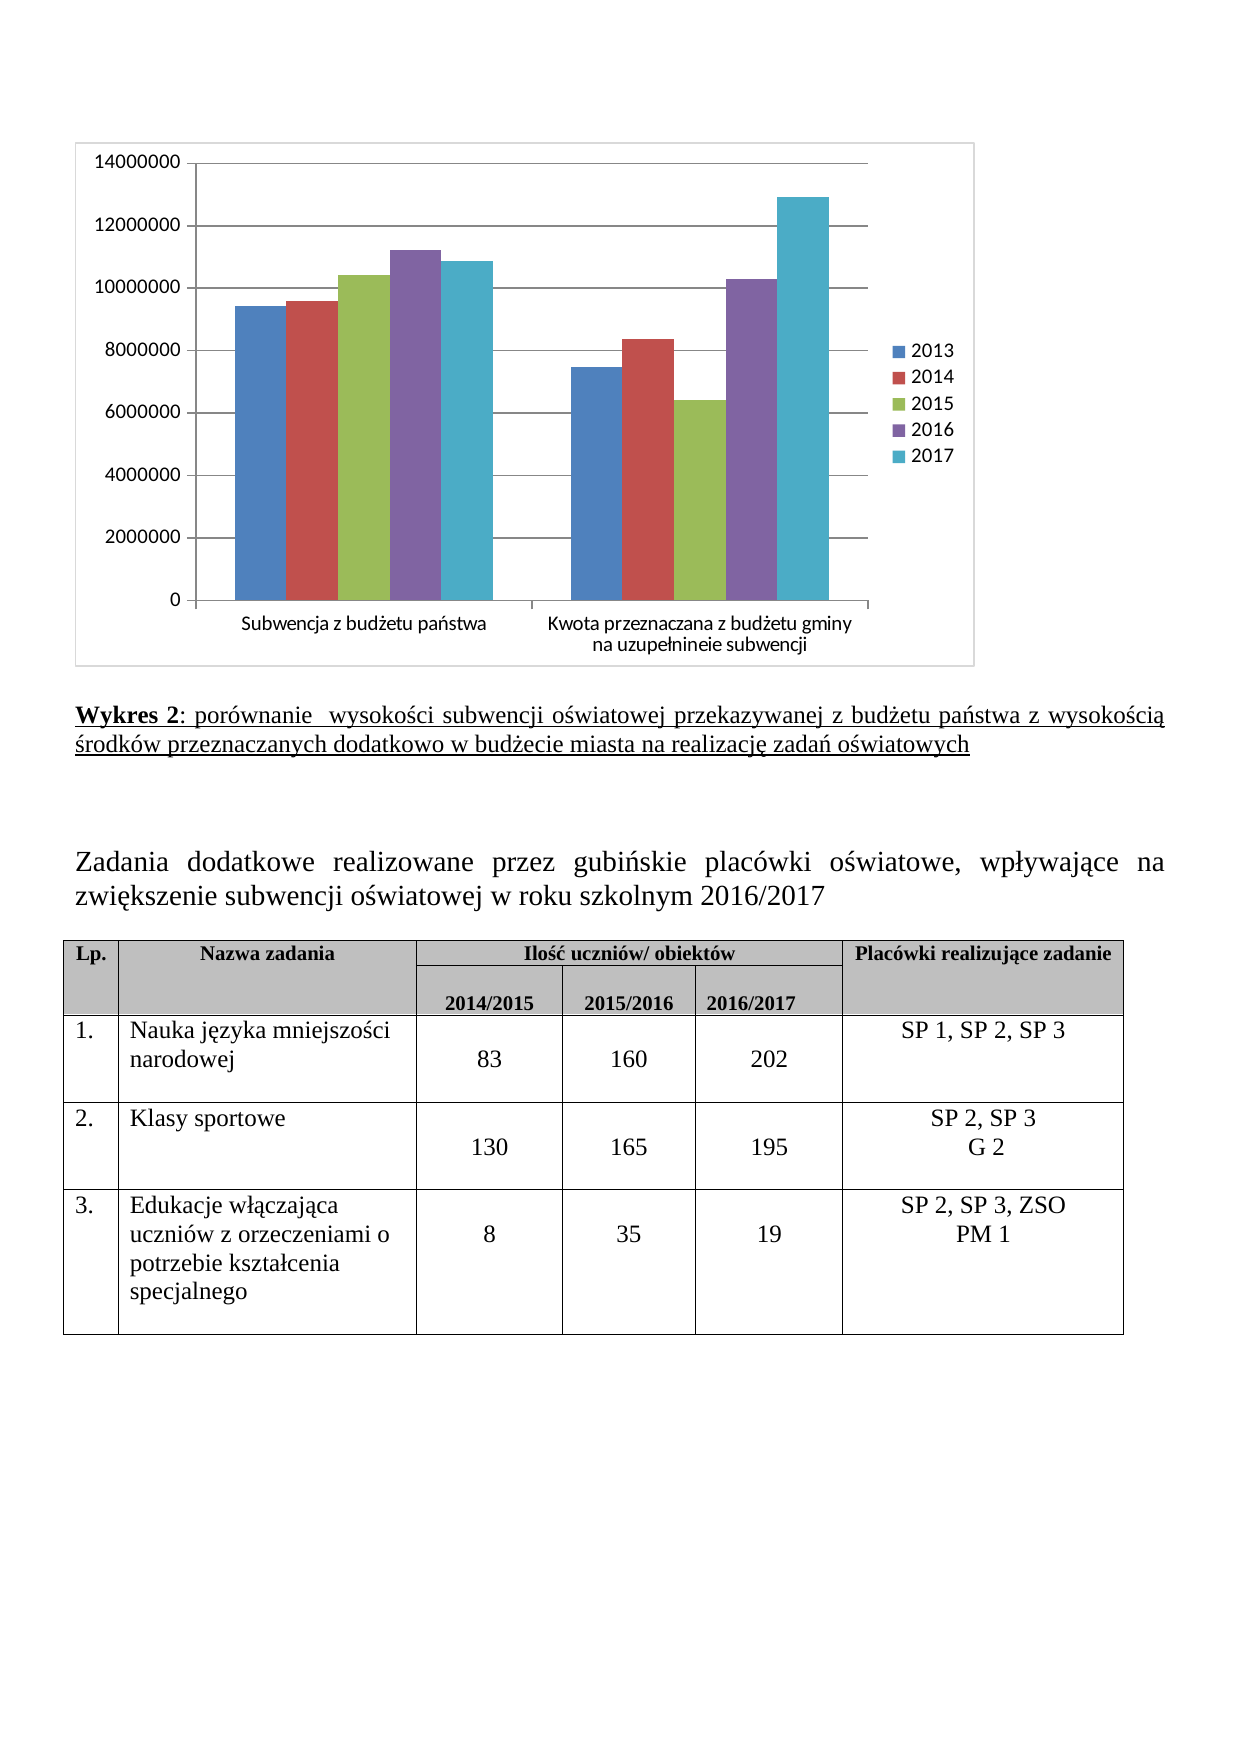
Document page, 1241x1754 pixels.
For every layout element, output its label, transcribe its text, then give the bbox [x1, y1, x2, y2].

table_header Nazwa zadania [119, 941, 416, 1014]
table_cell 19 [696, 1190, 842, 1334]
table_cell SP 1, SP 2, SP 3 [843, 1016, 1123, 1102]
table_cell 202 [696, 1016, 842, 1102]
table_cell 195 [696, 1103, 842, 1189]
table_cell 1. [64, 1016, 118, 1102]
text Zadania dodatkowe realizowane przez gubińskie placówki oświatowe, wpływające na zwiększenie subwencji oświatowej w roku szkolnym 2016/2017 [75, 844, 1165, 911]
table_cell SP 2, SP 3 G 2 [843, 1103, 1123, 1189]
table_cell Edukacje włączająca uczniów z orzeczeniami o potrzebie kształcenia specjalnego [119, 1190, 416, 1334]
text Wykres 2: porównanie wysokości subwencji oświatowej przekazywanej z budżetu państwa z wysokością środków przeznaczanych dodatkowo w budżecie miasta na realizację zadań oświatowych [75, 727, 1165, 758]
table_cell 165 [563, 1103, 695, 1189]
table_cell 160 [563, 1016, 695, 1102]
table_header Lp. [64, 941, 118, 1014]
table_cell 35 [563, 1190, 695, 1334]
table_cell 8 [417, 1190, 562, 1334]
table_cell 2016/2017 [696, 966, 842, 1014]
table_header Placówki realizujące zadanie [843, 941, 1123, 1014]
table_cell 3. [64, 1190, 118, 1334]
table_cell SP 2, SP 3, ZSO PM 1 [843, 1190, 1123, 1334]
text Wykres 2: porównanie wysokości subwencji oświatowej przekazywanej z budżetu państwa z wysokością środków przeznaczanych dodatkowo w budżecie miasta na realizację zadań oświatowych [75, 701, 1165, 726]
table_cell 83 [417, 1016, 562, 1102]
table_cell 130 [417, 1103, 562, 1189]
table_cell 2014/2015 [417, 966, 562, 1014]
table_cell Klasy sportowe [119, 1103, 416, 1189]
table_cell Nauka języka mniejszości narodowej [119, 1016, 416, 1102]
table_cell 2015/2016 [563, 966, 695, 1014]
table_cell 2. [64, 1103, 118, 1189]
table_header Ilość uczniów/ obiektów [417, 941, 842, 965]
